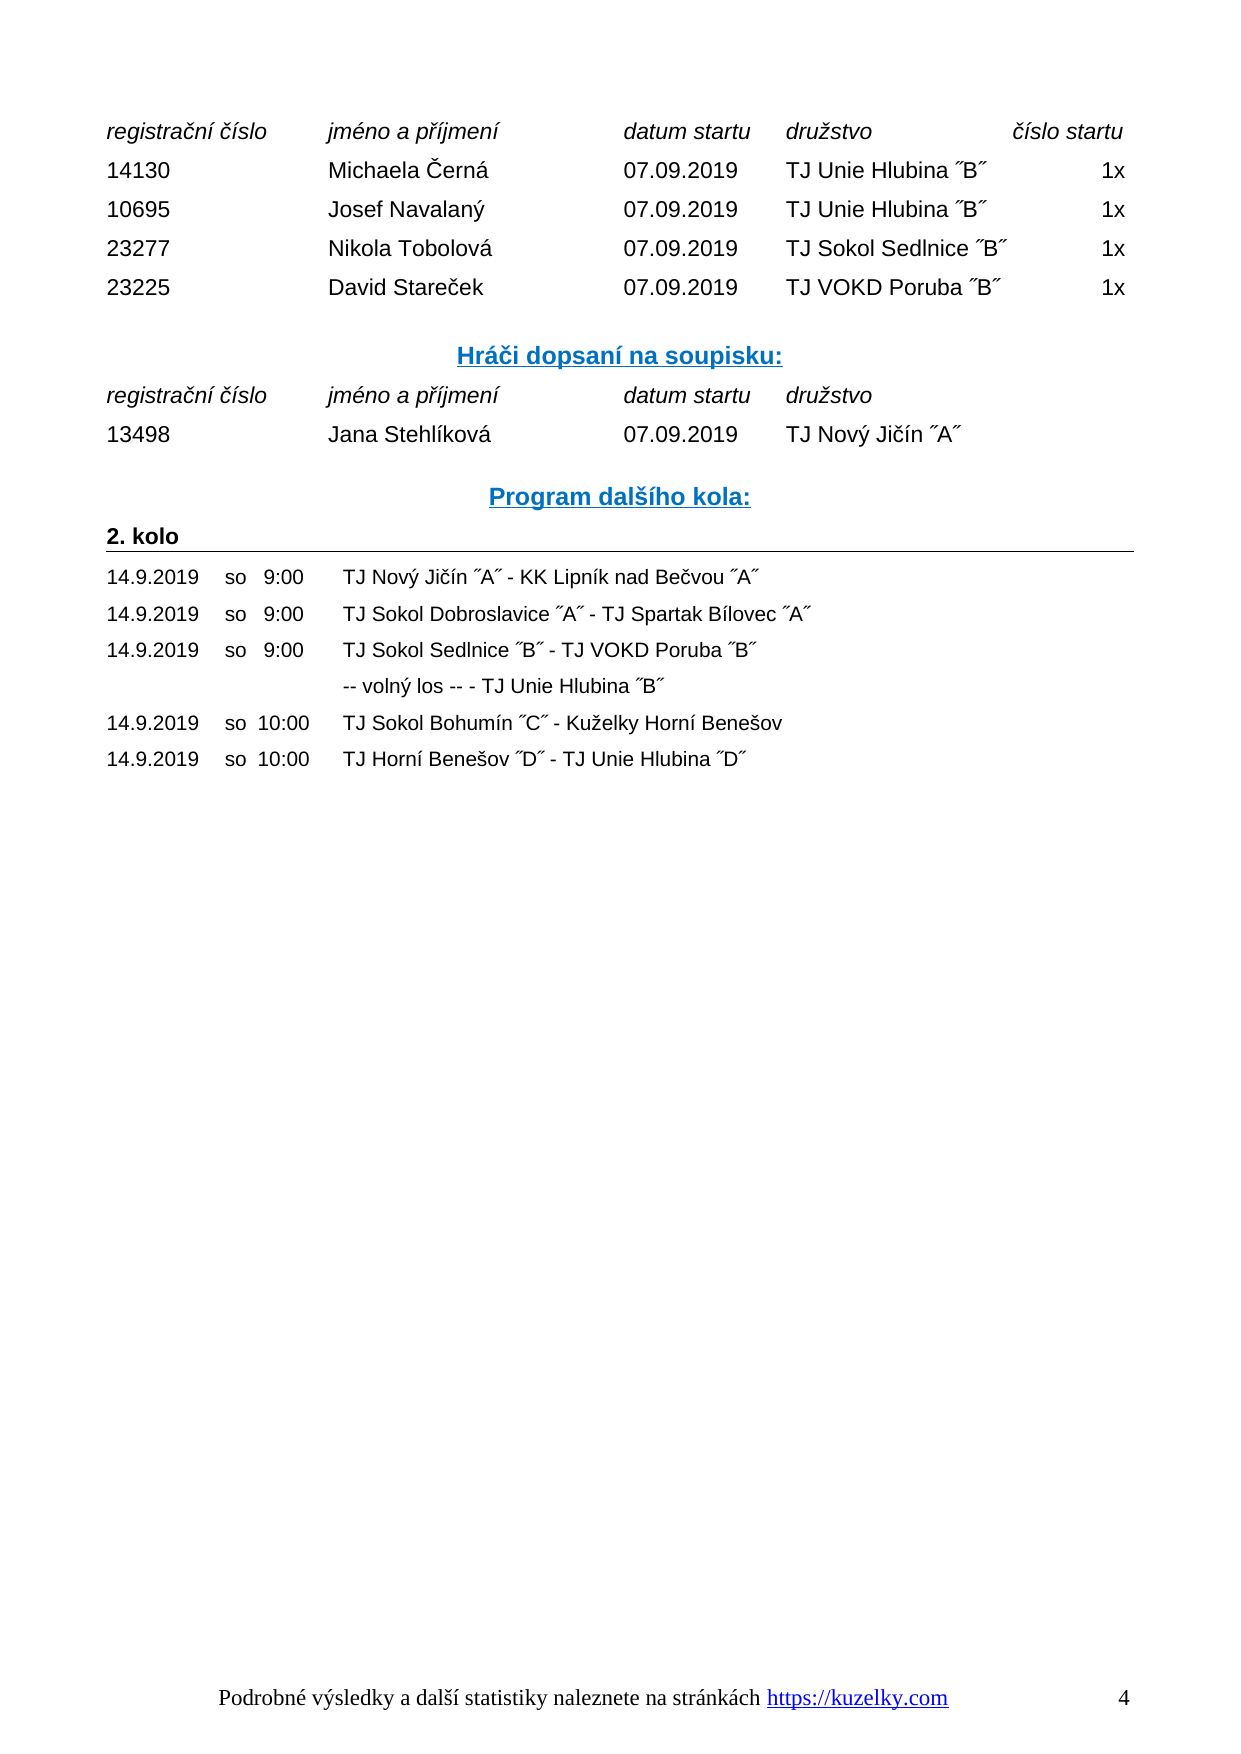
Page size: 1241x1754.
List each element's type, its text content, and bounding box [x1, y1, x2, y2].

text 2. kolo [106, 523, 1134, 551]
text 14.9.2019 so 9:00 TJ Nový Jičín ˝A˝ - KK Lipník nad Bečvou ˝A˝ [106, 565, 1134, 589]
text 14.9.2019 so 9:00 TJ Sokol Dobroslavice ˝A˝ - TJ Spartak Bílovec ˝A˝ [106, 601, 1134, 625]
text 23277 Nikola Tobolová 07.09.2019 TJ Sokol Sedlnice ˝B˝ 1x [106, 235, 1134, 261]
text -- volný los -- - TJ Unie Hlubina ˝B˝ [106, 674, 1134, 698]
text 14.9.2019 so 10:00 TJ Sokol Bohumín ˝C˝ - Kuželky Horní Benešov [106, 711, 1134, 735]
text Program dalšího kola: [94, 482, 1145, 510]
text 23225 David Stareček 07.09.2019 TJ VOKD Poruba ˝B˝ 1x [106, 273, 1134, 300]
text 14.9.2019 so 9:00 TJ Sokol Sedlnice ˝B˝ - TJ VOKD Poruba ˝B˝ [106, 638, 1134, 662]
text 14.9.2019 so 10:00 TJ Horní Benešov ˝D˝ - TJ Unie Hlubina ˝D˝ [106, 747, 1134, 771]
text 13498 Jana Stehlíková 07.09.2019 TJ Nový Jičín ˝A˝ [106, 421, 1134, 448]
text 10695 Josef Navalaný 07.09.2019 TJ Unie Hlubina ˝B˝ 1x [106, 196, 1134, 222]
text registrační číslo jméno a příjmení datum startu družstvo číslo startu [106, 118, 1134, 144]
text registrační číslo jméno a příjmení datum startu družstvo [106, 382, 1134, 409]
text 14130 Michaela Černá 07.09.2019 TJ Unie Hlubina ˝B˝ 1x [106, 157, 1134, 183]
text Hráči dopsaní na soupisku: [94, 312, 1145, 370]
